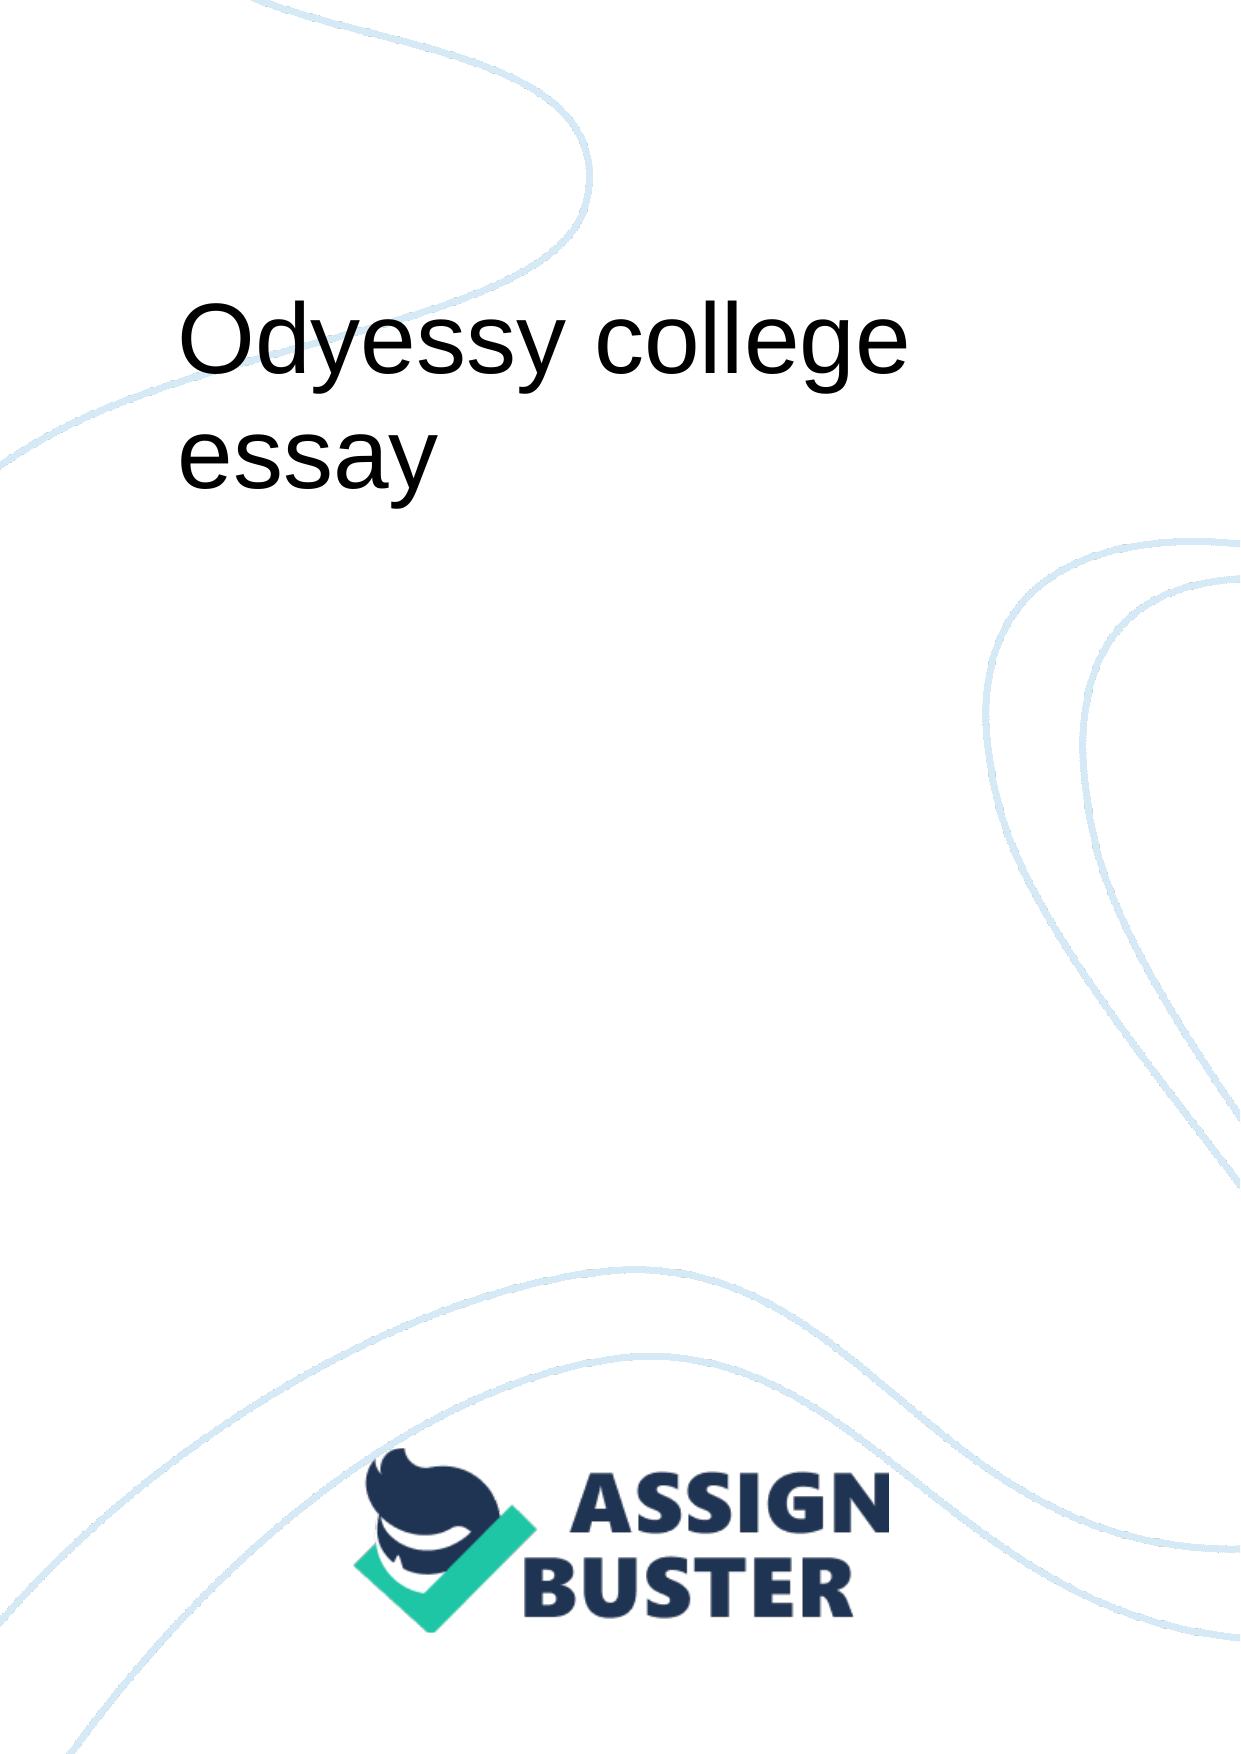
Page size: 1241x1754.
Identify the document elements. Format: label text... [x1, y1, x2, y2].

picture [0, 0, 1241, 1754]
subtitle Odyessy college essay [177, 279, 1152, 509]
